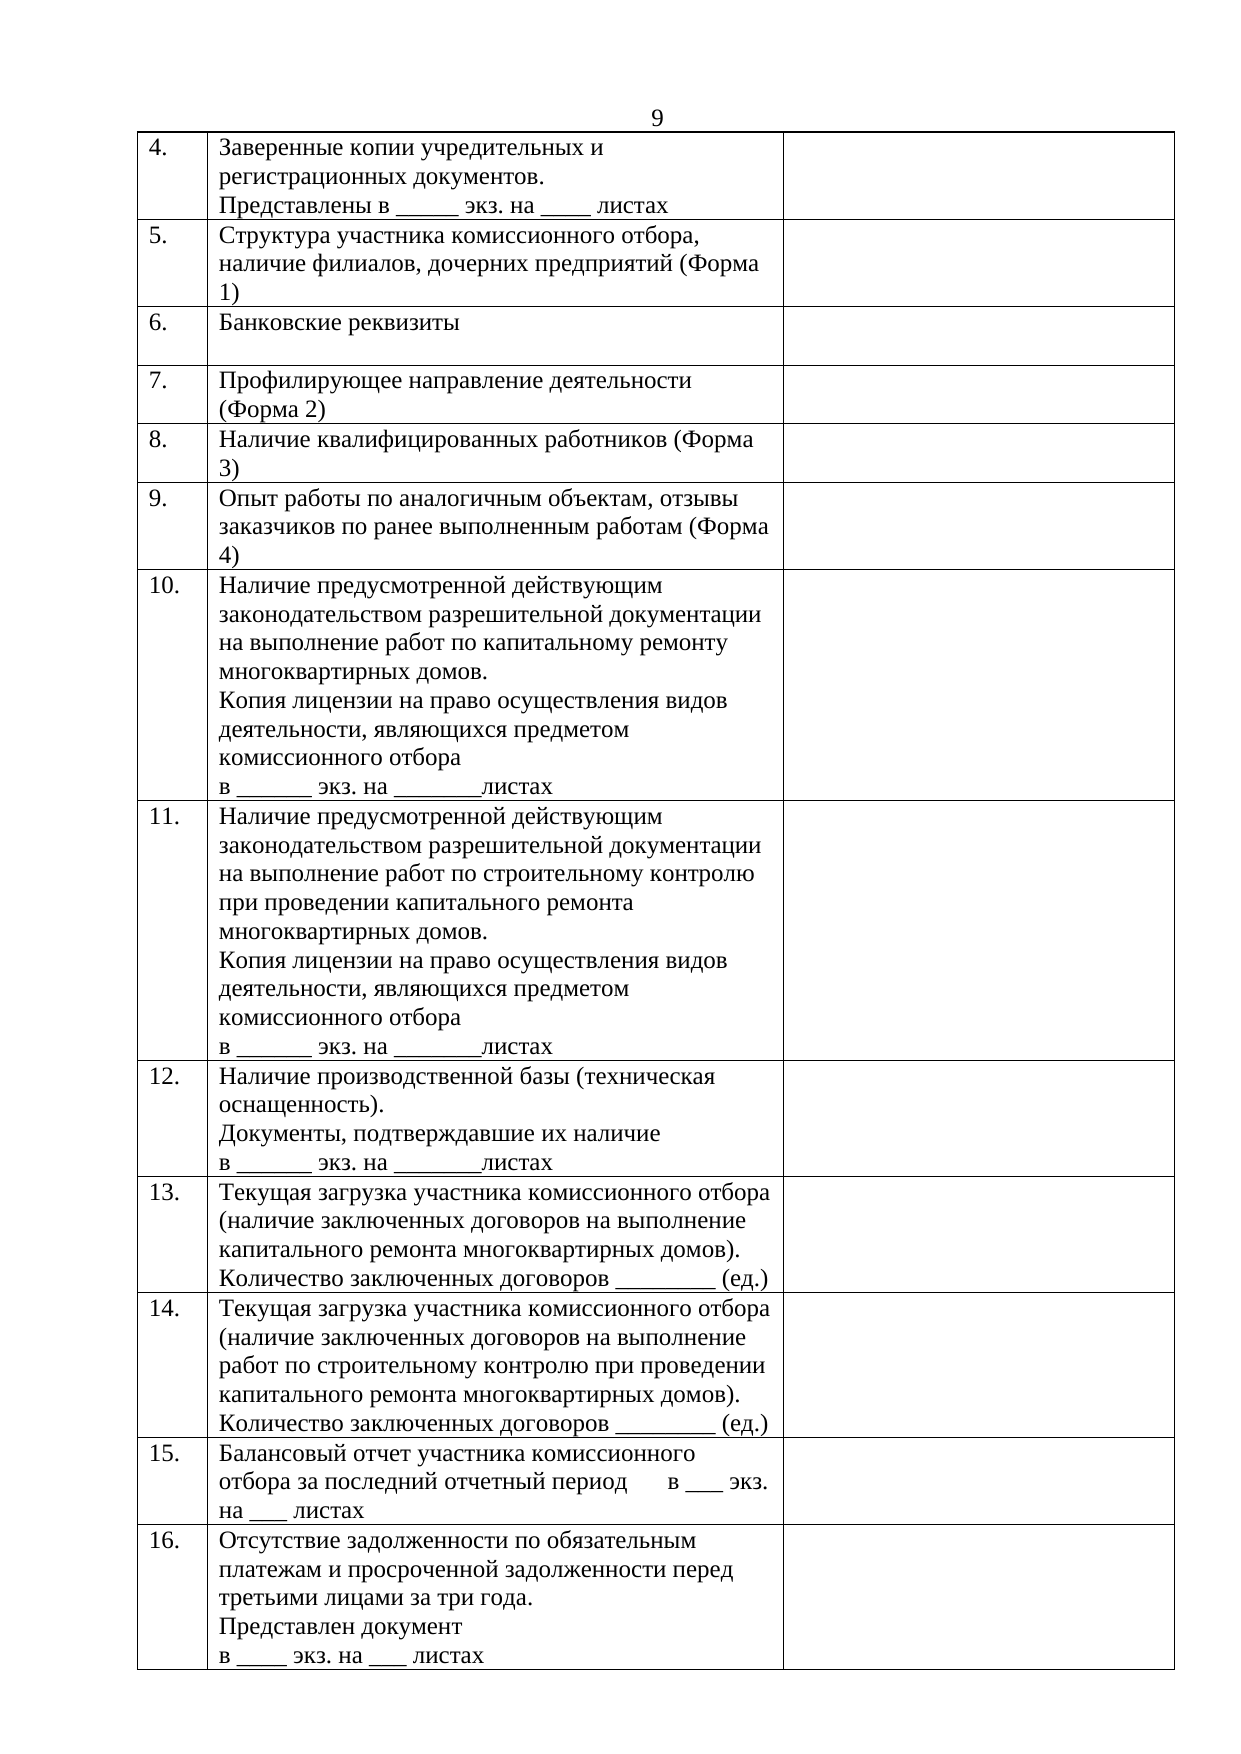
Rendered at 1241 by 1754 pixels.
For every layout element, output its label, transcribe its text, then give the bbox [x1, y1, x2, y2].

table_cell [784, 1525, 1174, 1669]
table_cell [138, 801, 207, 1060]
table_cell [784, 1177, 1174, 1292]
table_cell [784, 307, 1174, 364]
table_cell Заверенные копии учредительных и регистрационных документов. Представлены в _____ экз. на ____ листах [208, 133, 783, 219]
table_cell Опыт работы по аналогичным объектам, отзывы заказчиков по ранее выполненным работам (Форма 4) [208, 483, 783, 569]
table_cell [138, 1177, 207, 1292]
table_cell Наличие предусмотренной действующим законодательством разрешительной документации на выполнение работ по строительному контролю при проведении капитального ремонта многоквартирных домов. Копия лицензии на право осуществления видов деятельности, являющихся предметом комиссионного отбора в ______ экз. на _______листах [208, 801, 783, 1060]
table_cell [138, 133, 207, 219]
table_cell [138, 366, 207, 423]
table_cell Структура участника комиссионного отбора, наличие филиалов, дочерних предприятий (Форма 1) [208, 220, 783, 306]
table_cell [784, 570, 1174, 800]
table_cell Текущая загрузка участника комиссионного отбора (наличие заключенных договоров на выполнение работ по строительному контролю при проведении капитального ремонта многоквартирных домов). Количество заключенных договоров ________ (ед.) [208, 1293, 783, 1437]
table_cell [784, 424, 1174, 482]
table_cell [784, 366, 1174, 423]
table_cell Отсутствие задолженности по обязательным платежам и просроченной задолженности перед третьими лицами за три года. Представлен документ в ____ экз. на ___ листах [208, 1525, 783, 1669]
table_cell Текущая загрузка участника комиссионного отбора (наличие заключенных договоров на выполнение капитального ремонта многоквартирных домов). Количество заключенных договоров ________ (ед.) [208, 1177, 783, 1292]
table_cell [138, 570, 207, 800]
table_cell [784, 801, 1174, 1060]
table_cell [784, 483, 1174, 569]
table_cell [138, 1438, 207, 1524]
table_cell [138, 424, 207, 482]
table_cell [784, 133, 1174, 219]
table_cell Наличие предусмотренной действующим законодательством разрешительной документации на выполнение работ по капитальному ремонту многоквартирных домов. Копия лицензии на право осуществления видов деятельности, являющихся предметом комиссионного отбора в ______ экз. на _______листах [208, 570, 783, 800]
table_cell [784, 1293, 1174, 1437]
table_cell [138, 483, 207, 569]
table_cell [138, 1061, 207, 1176]
table_cell Балансовый отчет участника комиссионного отбора за последний отчетный период в ___ экз. на ___ листах [208, 1438, 783, 1524]
table_cell [138, 1293, 207, 1437]
table_cell Профилирующее направление деятельности (Форма 2) [208, 366, 783, 423]
table_cell [784, 1061, 1174, 1176]
table_cell Банковские реквизиты [208, 307, 783, 364]
table_cell [784, 220, 1174, 306]
table_cell [784, 1438, 1174, 1524]
table_cell Наличие квалифицированных работников (Форма 3) [208, 424, 783, 482]
table_cell Наличие производственной базы (техническая оснащенность). Документы, подтверждавшие их наличие в ______ экз. на _______листах [208, 1061, 783, 1176]
table_cell [138, 220, 207, 306]
table_cell [138, 1525, 207, 1669]
table_cell [138, 307, 207, 364]
